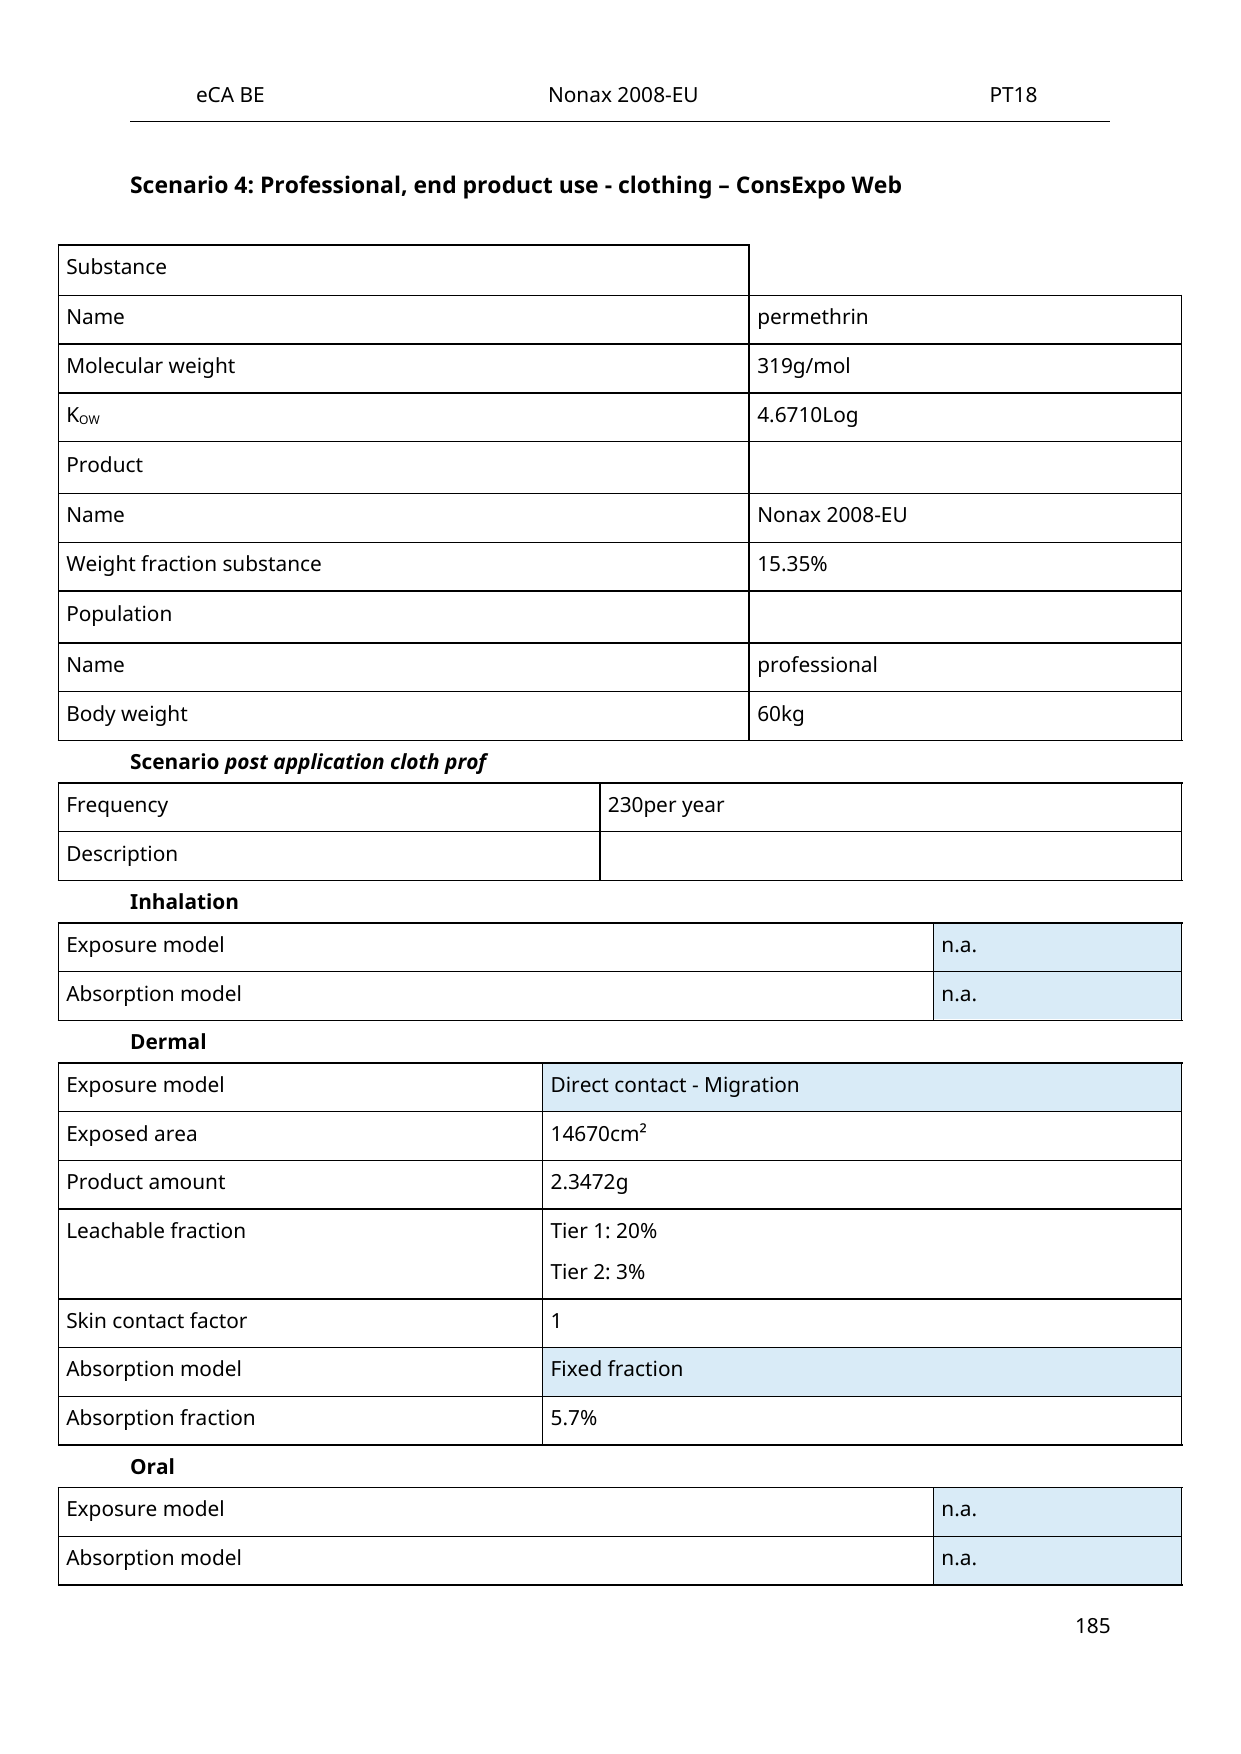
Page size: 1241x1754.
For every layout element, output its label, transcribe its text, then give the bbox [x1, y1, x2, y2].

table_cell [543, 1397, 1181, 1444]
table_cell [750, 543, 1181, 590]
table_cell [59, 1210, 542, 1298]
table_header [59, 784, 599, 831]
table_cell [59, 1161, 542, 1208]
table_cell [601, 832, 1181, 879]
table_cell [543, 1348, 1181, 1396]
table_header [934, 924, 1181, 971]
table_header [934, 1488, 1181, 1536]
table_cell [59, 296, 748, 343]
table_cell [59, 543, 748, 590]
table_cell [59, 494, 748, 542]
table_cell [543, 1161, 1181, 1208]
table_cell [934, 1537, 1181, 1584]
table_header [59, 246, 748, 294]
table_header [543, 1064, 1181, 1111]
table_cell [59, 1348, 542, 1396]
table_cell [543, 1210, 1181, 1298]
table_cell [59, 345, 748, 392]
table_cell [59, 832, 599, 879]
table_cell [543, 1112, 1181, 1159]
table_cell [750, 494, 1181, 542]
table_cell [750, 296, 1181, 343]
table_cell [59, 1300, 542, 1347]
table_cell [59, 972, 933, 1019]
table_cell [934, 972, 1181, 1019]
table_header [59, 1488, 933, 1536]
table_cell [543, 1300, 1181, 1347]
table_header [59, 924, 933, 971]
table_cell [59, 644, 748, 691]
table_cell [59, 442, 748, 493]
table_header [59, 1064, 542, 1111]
text Oral [130, 1452, 1110, 1481]
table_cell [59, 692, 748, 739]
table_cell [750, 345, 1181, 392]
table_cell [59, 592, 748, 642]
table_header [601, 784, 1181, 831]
text Inhalation [130, 887, 1110, 916]
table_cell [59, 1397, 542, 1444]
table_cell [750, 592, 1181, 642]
text Scenario post application cloth prof [130, 747, 1110, 776]
text Dermal [130, 1027, 1110, 1056]
text Scenario 4: Professional, end product use - clothing – ConsExpo Web [130, 169, 1110, 201]
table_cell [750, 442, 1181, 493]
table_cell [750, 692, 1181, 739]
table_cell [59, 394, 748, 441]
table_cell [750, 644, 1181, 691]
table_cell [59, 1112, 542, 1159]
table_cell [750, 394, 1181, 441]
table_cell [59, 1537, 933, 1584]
